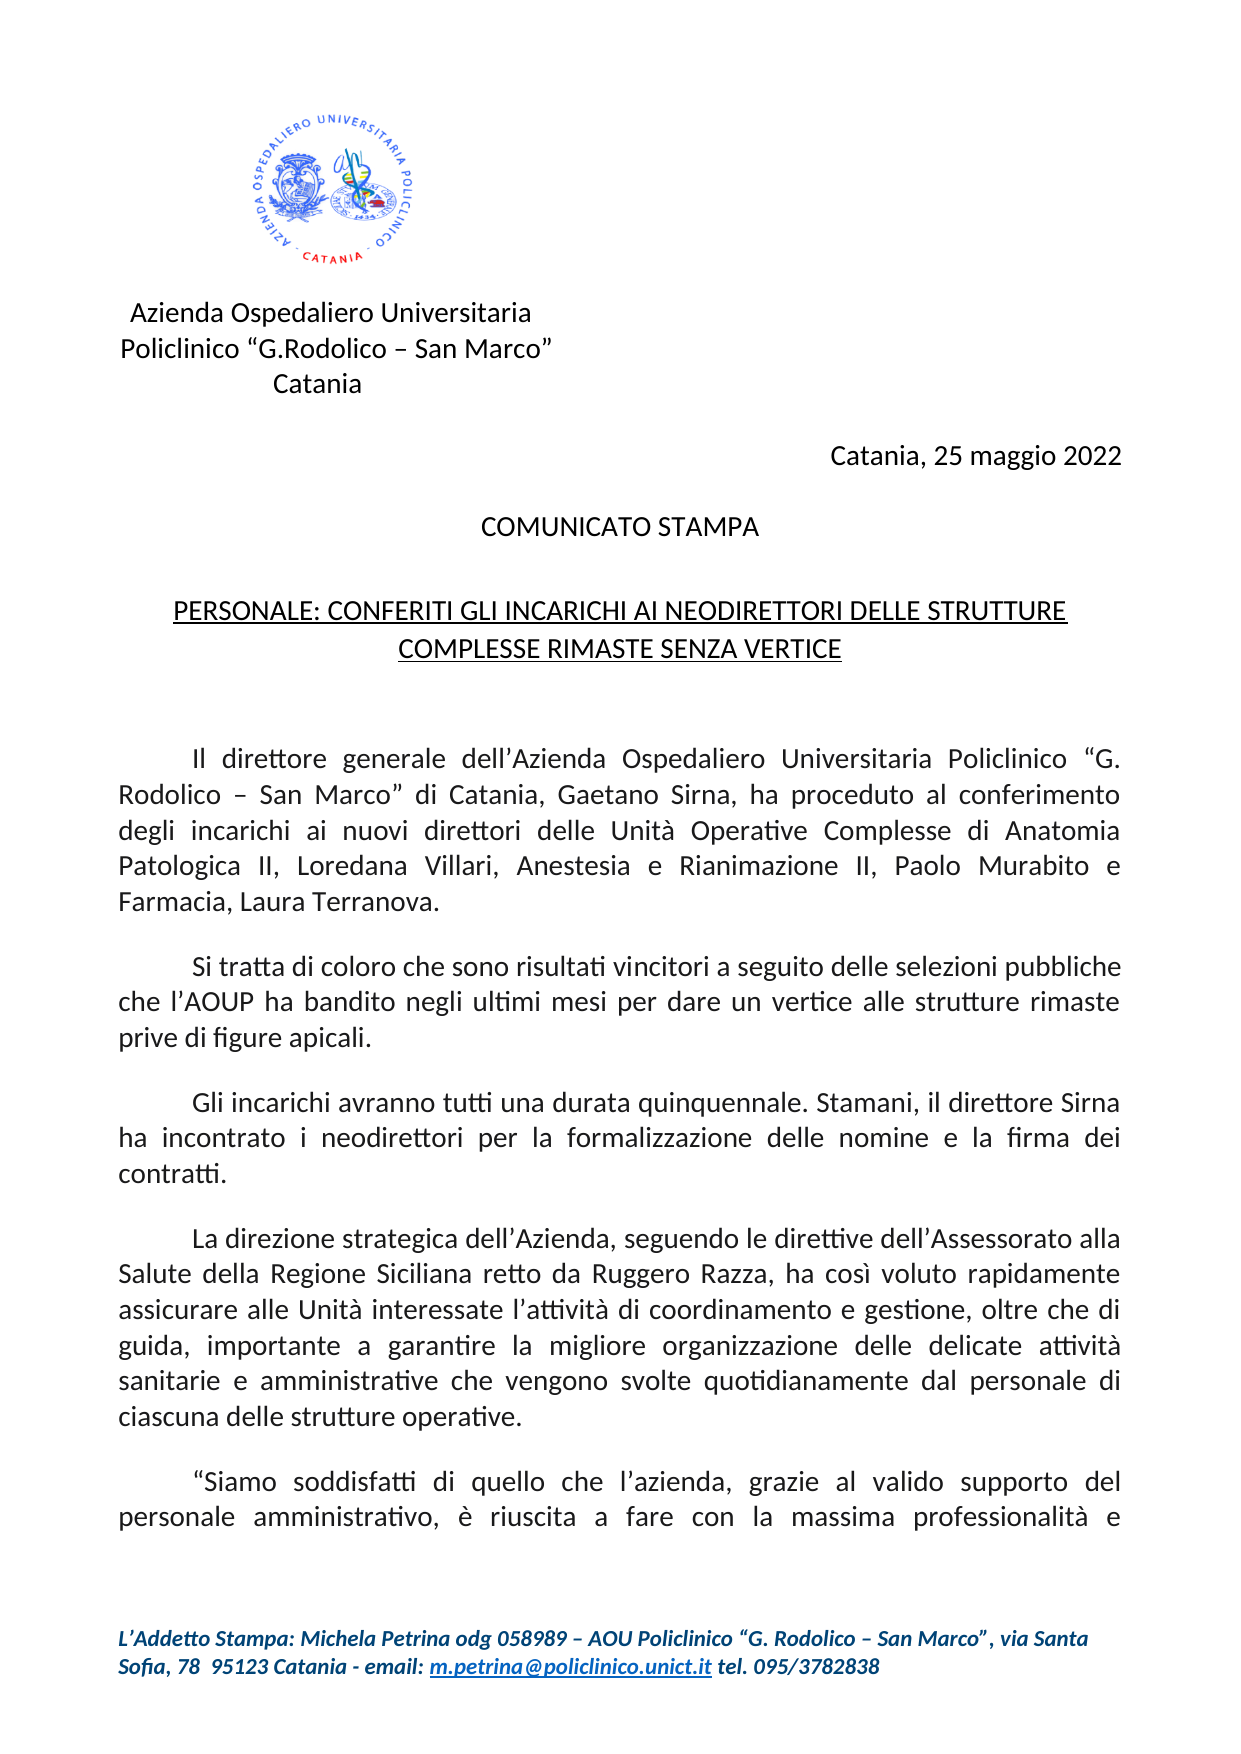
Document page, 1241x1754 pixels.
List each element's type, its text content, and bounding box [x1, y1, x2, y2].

text La direzione strategica dell’Azienda, seguendo le direttive dell’Assessorato alla Salute della Regione Siciliana retto da Ruggero Razza, ha così voluto rapidamente assicurare alle Unità interessate l’attività di coordinamento e gestione, oltre che di guida, importante a garantire la migliore organizzazione delle delicate attività sanitarie e amministrative che vengono svolte quotidianamente dal personale di ciascuna delle strutture operative. [118, 1220, 1122, 1433]
text Azienda Ospedaliero Universitaria [118, 294, 543, 330]
subtitle Catania [118, 366, 517, 401]
subtitle Policlinico “G.Rodolico – San Marco” [118, 330, 555, 366]
text Il direttore generale dell’Azienda Ospedaliero Universitaria Policlinico “G. Rodolico – San Marco” di Catania, Gaetano Sirna, ha proceduto al conferimento degli incarichi ai nuovi direttori delle Unità Operative Complesse di Anatomia Patologica II, Loredana Villari, Anestesia e Rianimazione II, Paolo Murabito e Farmacia, Laura Terranova. [118, 740, 1122, 918]
text Catania, 25 maggio 2022 [118, 437, 1122, 472]
text PERSONALE: CONFERITI GLI INCARICHI AI NEODIRETTORI DELLE STRUTTURE COMPLESSE RIMASTE SENZA VERTICE [118, 592, 1122, 666]
text Gli incarichi avranno tutti una durata quinquennale. Stamani, il direttore Sirna ha incontrato i neodirettori per la formalizzazione delle nomine e la firma dei contratti. [118, 1084, 1122, 1191]
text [118, 1463, 1122, 1534]
picture [221, 88, 440, 295]
text COMUNICATO STAMPA [118, 508, 1122, 544]
text Si tratta di coloro che sono risultati vincitori a seguito delle selezioni pubbliche che l’AOUP ha bandito negli ultimi mesi per dare un vertice alle strutture rimaste prive di figure apicali. [118, 948, 1122, 1054]
